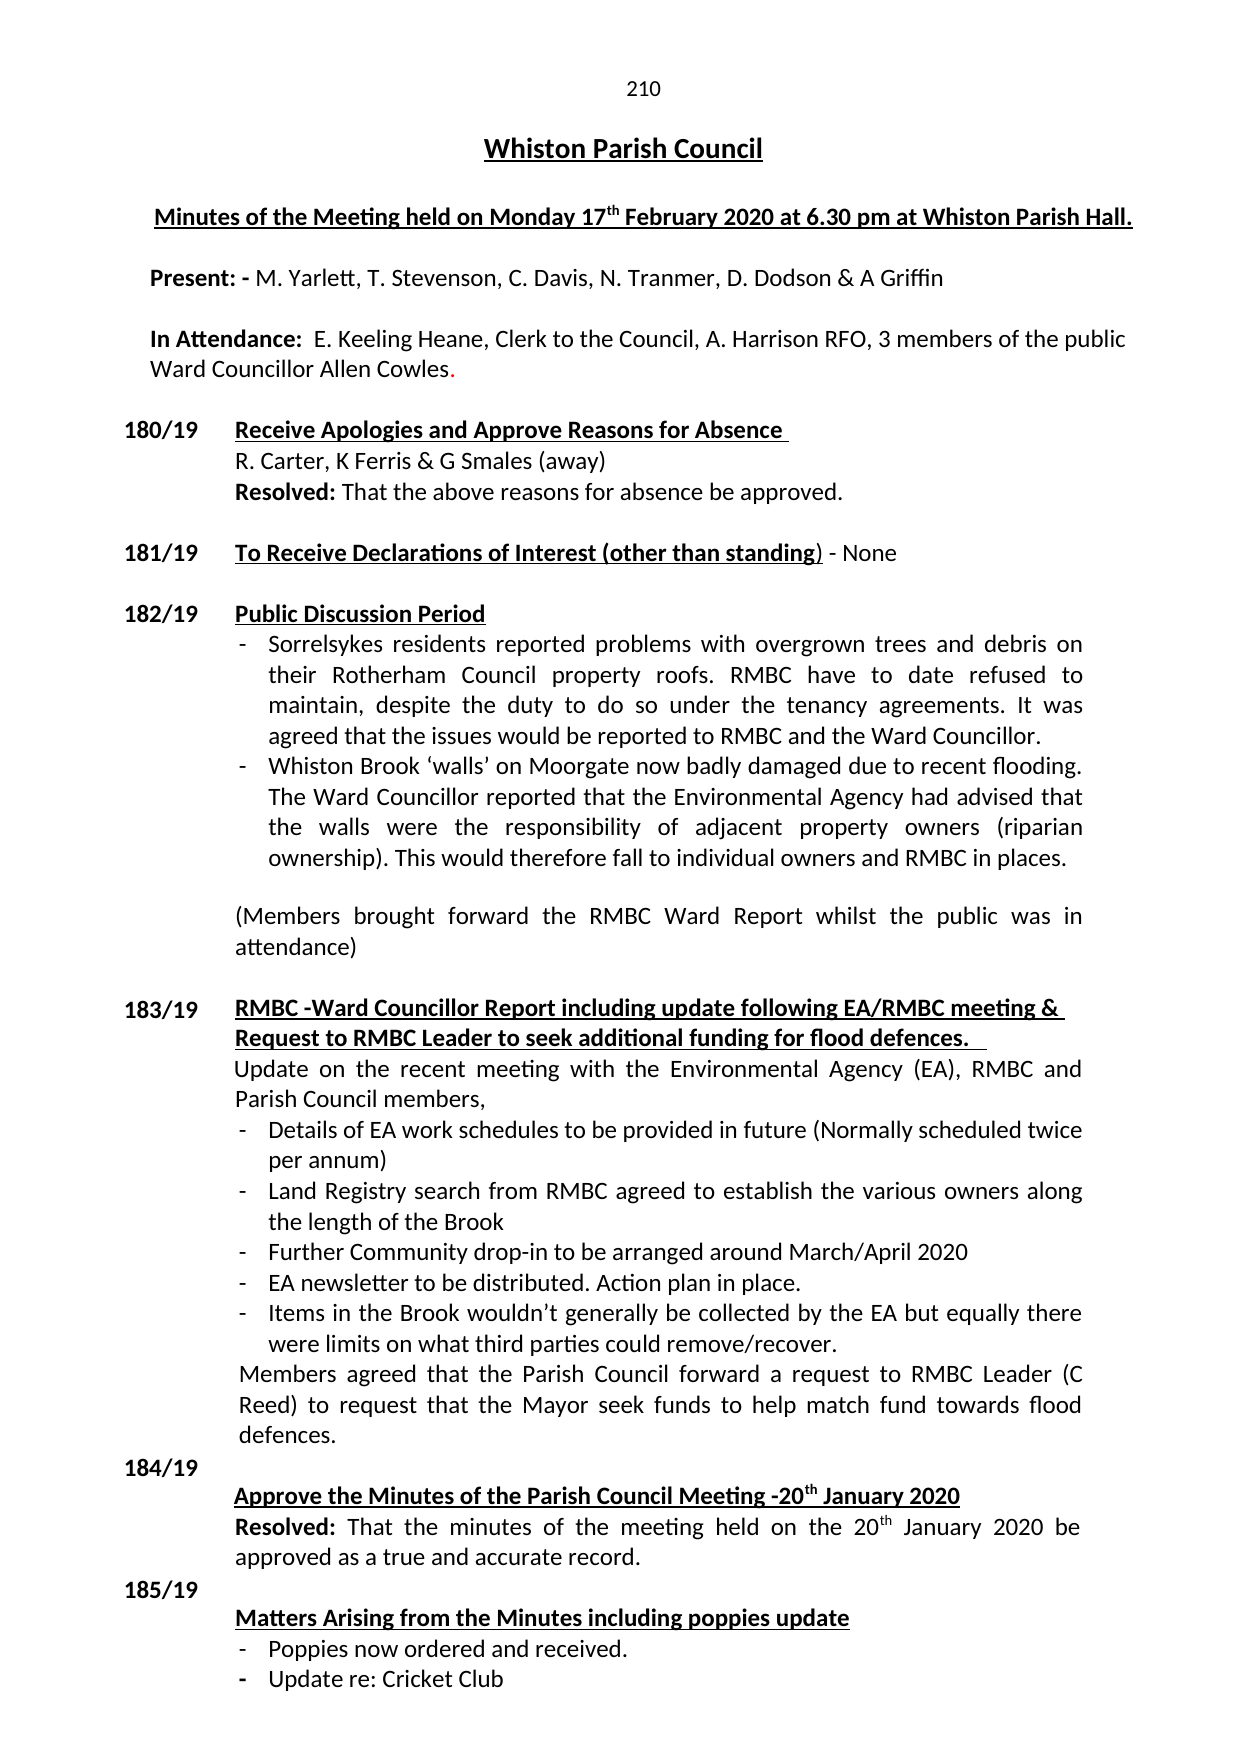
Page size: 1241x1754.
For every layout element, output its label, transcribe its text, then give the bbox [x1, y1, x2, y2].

text Whiston Parish Council [150, 130, 1137, 165]
text Ward Councillor Allen Cowles. [150, 354, 1137, 384]
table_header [120, 415, 224, 1697]
text In Attendance: E. Keeling Heane, Clerk to the Council, A. Harrison RFO, 3 members of the public [150, 323, 1137, 354]
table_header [224, 415, 1154, 1697]
text Minutes of the Meeting held on Monday 17th February 2020 at 6.30 pm at Whiston Parish Hall. [150, 201, 1137, 232]
text Present: - M. Yarlett, T. Stevenson, C. Davis, N. Tranmer, D. Dodson & A Griffin [150, 262, 1154, 293]
